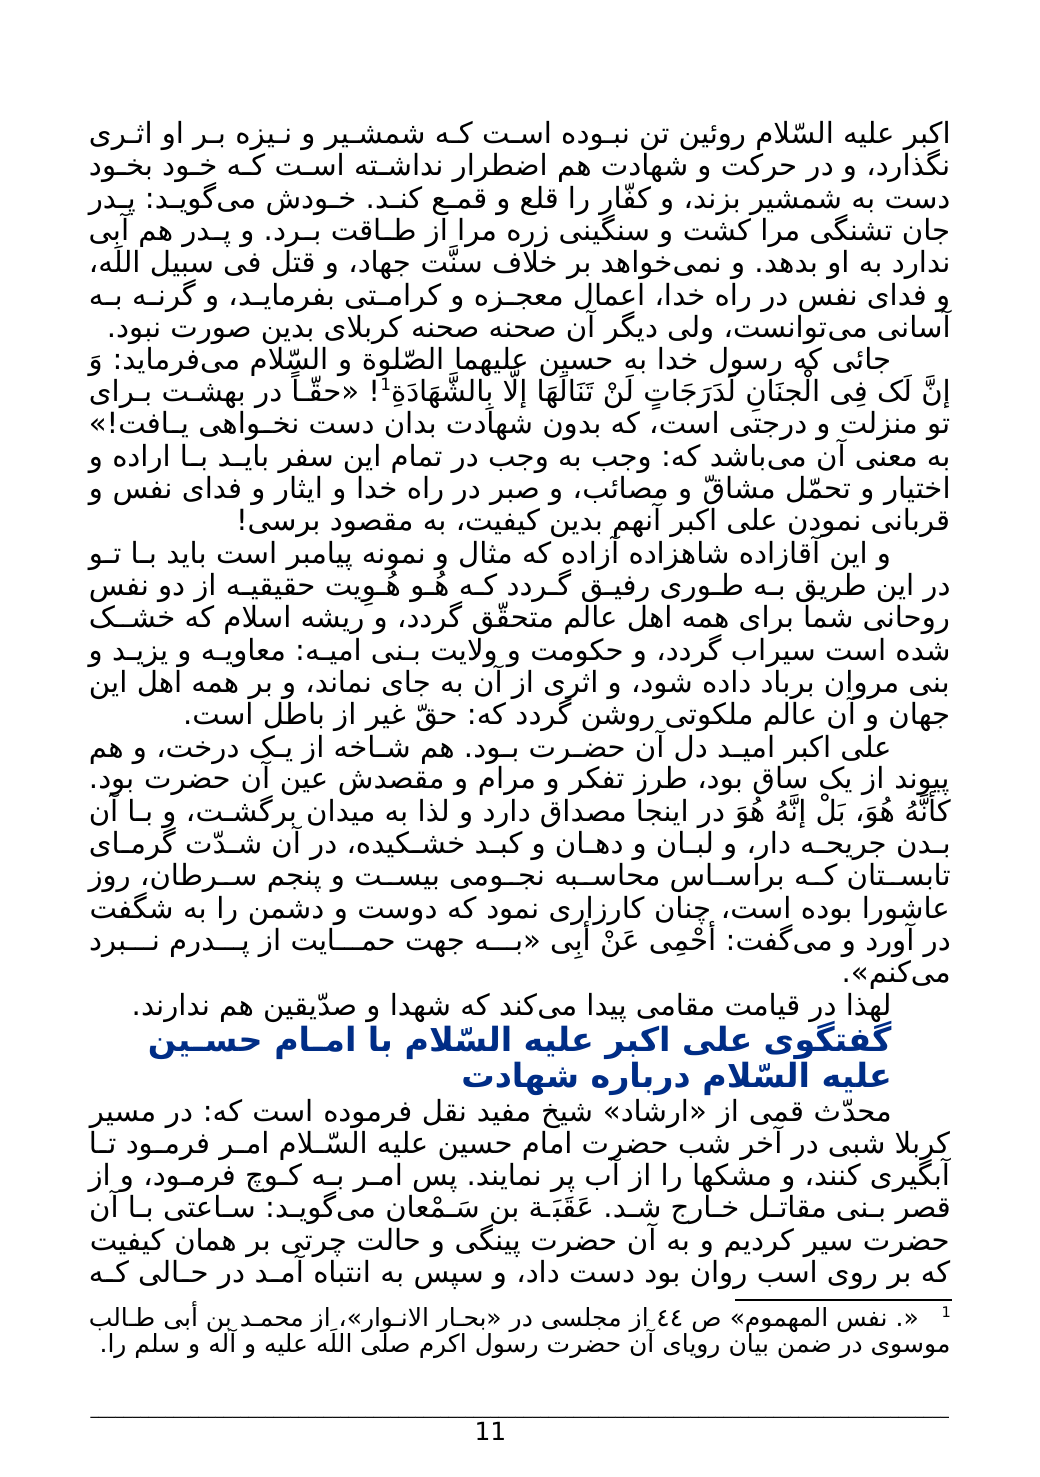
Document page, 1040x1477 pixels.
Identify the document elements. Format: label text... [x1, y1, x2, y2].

text لهذا در قیامت مقامى پیدا مى‌کند که شهدا و صدّیقین هم ندارند. [89, 989, 951, 1022]
text و این آقازاده شاهزاده آزاده که مثال و نمونه پیامبر است باید با تو در این طریق به طورى رفیق گردد که هُو هُوِیت حقیقیه از دو نفس روحانى شما براى همه اهل عالم متحقّق گردد، و ریشه اسلام که خشک شده است سیراب گردد، و حکومت و ولایت بنى امیه: معاویه و یزید و بنى مروان برباد داده شود، و اثرى از آن به جاى نماند، و بر همه اهل این جهان و آن عالم ملکوتى روشن گردد که: حقّ غیر از باطل است. [89, 538, 951, 731]
text جائى که رسول خدا به حسین علیهما الصّلوة و السّلام مى‌فرماید: وَ إنَّ لَک فِى الْجنَانِ لَدَرَجَاتٍ لَنْ تَنَالَهَا إلَّا بِالشَّهَادَةِ! «حقّاً در بهشت براى تو منزلت و درجتى است، که بدون شهادت بدان دست نخواهى یافت!» به معنى آن مى‌باشد که: وجب به وجب در تمام این سفر باید با اراده و اختیار و تحمّل مشاقّ و مصائب، و صبر در راه خدا و ایثار و فداى نفس و قربانى نمودن على اکبر آنهم بدین کیفیت، به مقصود برسى! [89, 344, 951, 538]
subtitle گفتگوى على اکبر علیه السّلام با امام حسین علیه السّلام درباره شهادت [148, 1022, 892, 1096]
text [89, 118, 951, 344]
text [89, 1096, 951, 1289]
text على اکبر امید دل آن حضرت بود. هم شاخه از یک درخت، و هم پیوند از یک ساق بود، طرز تفکر و مرام و مقصدش عین آن حضرت بود. کأنَّهُ هُوَ، بَلْ إنَّهُ هُوَ در اینجا مصداق دارد و لذا به میدان برگشت، و با آن بدن جریحه دار، و لبان و دهان و کبد خشکیده، در آن شدّت گرماى تابستان که براساس محاسبه نجومى بیست و پنجم سرطان، روز عاشورا بوده است، چنان کارزارى نمود که دوست و دشمن را به شگفت در آورد و مى‌گفت: أحْمِى عَنْ أبِى «به جهت حمایت از پدرم نبرد مى‌کنم». [89, 731, 951, 989]
